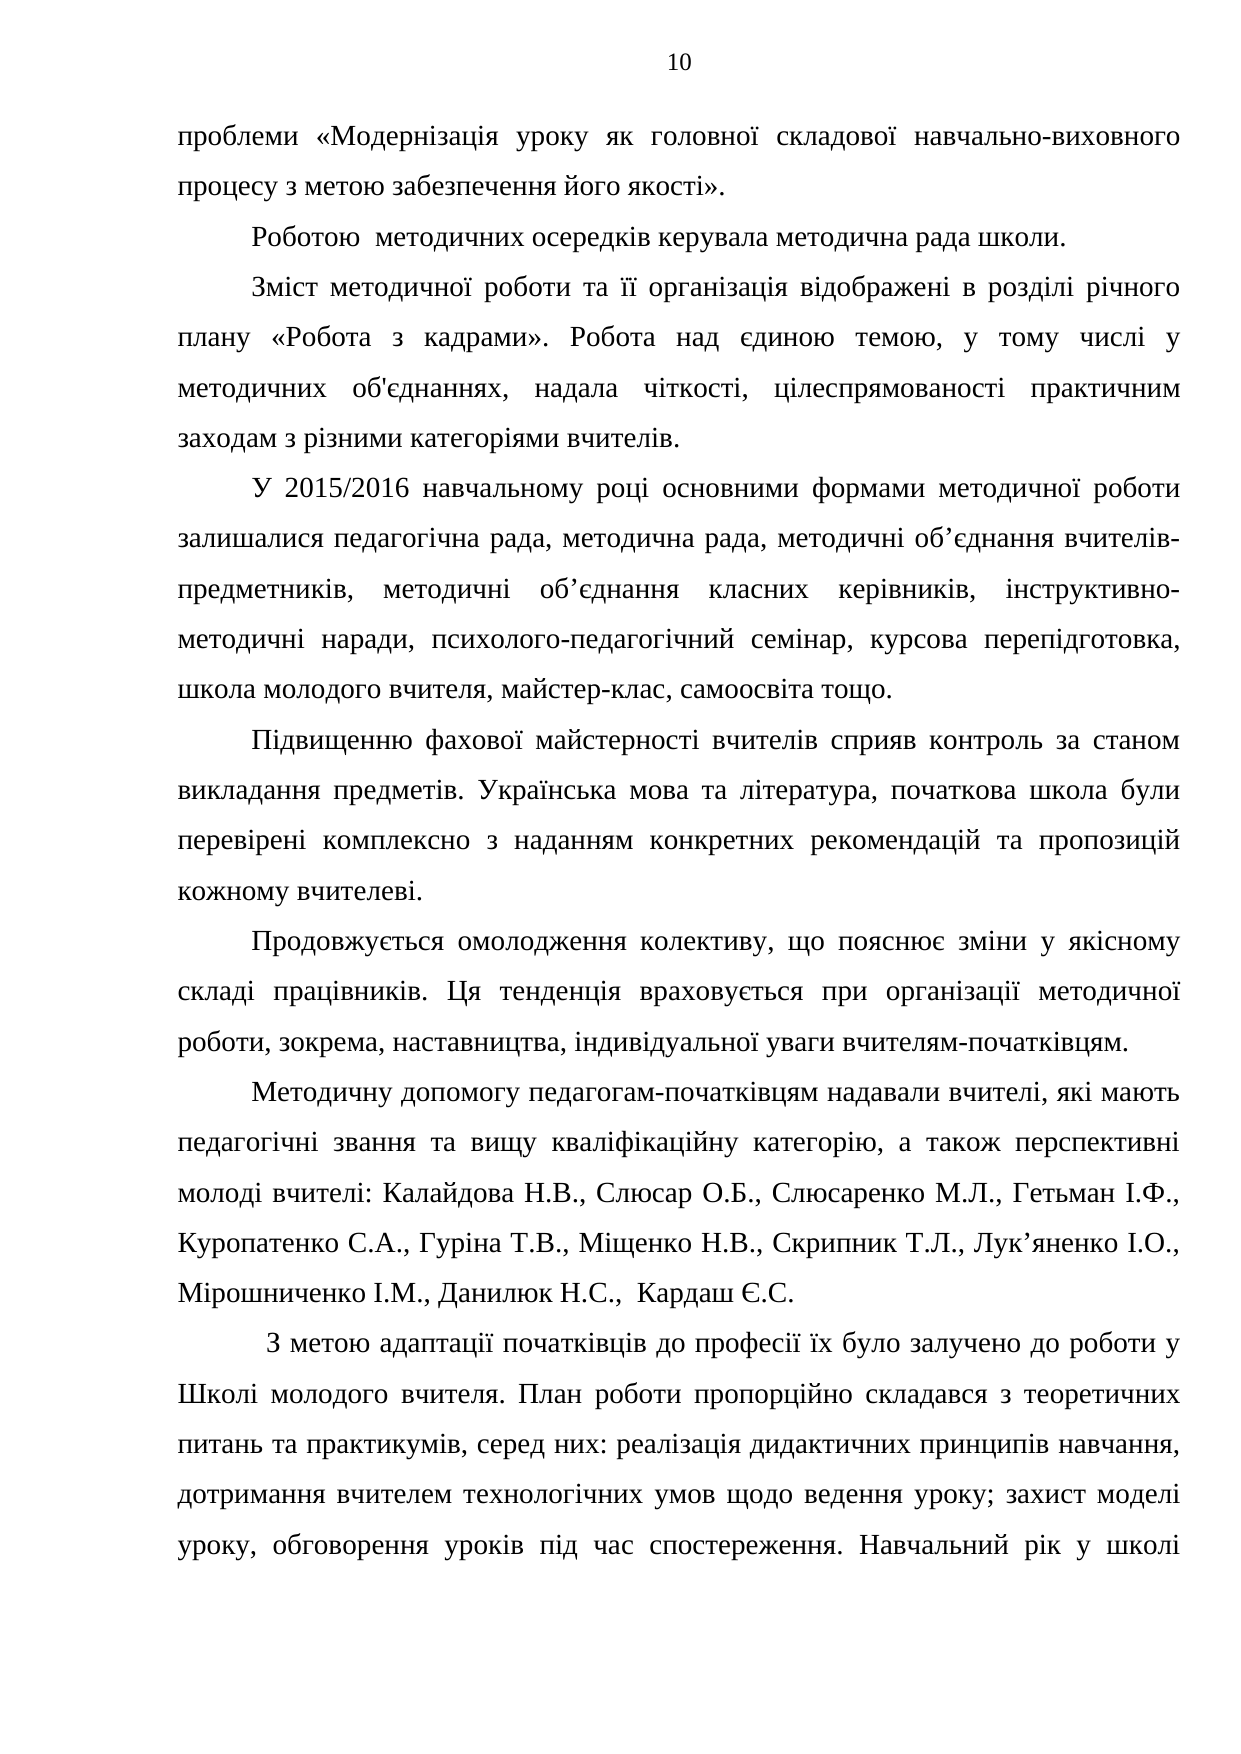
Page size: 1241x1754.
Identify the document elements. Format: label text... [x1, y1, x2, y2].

text Роботою методичних осередків керувала методична рада школи. [177, 219, 1181, 252]
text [177, 118, 1181, 202]
text Методичну допомогу педагогам-початківцям надавали вчителі, які мають педагогічні звання та вищу кваліфікаційну категорію, а також перспективні молоді вчителі: Калайдова Н.В., Слюсар О.Б., Слюсаренко М.Л., Гетьман І.Ф., Куропатенко С.А., Гуріна Т.В., Міщенко Н.В., Скрипник Т.Л., Лук’яненко І.О., Мірошниченко І.М., Данилюк Н.С., Кардаш Є.С. [177, 1074, 1181, 1309]
text У 2015/2016 навчальному році основними формами методичної роботи залишалися педагогічна рада, методична рада, методичні об’єднання вчителів-предметників, методичні об’єднання класних керівників, інструктивно-методичні наради, психолого-педагогічний семінар, курсова перепідготовка, школа молодого вчителя, майстер-клас, самоосвіта тощо. [177, 470, 1181, 705]
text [177, 1326, 1181, 1560]
text Підвищенню фахової майстерності вчителів сприяв контроль за станом викладання предметів. Українська мова та література, початкова школа були перевірені комплексно з наданням конкретних рекомендацій та пропозицій кожному вчителеві. [177, 722, 1181, 906]
text Продовжується омолодження колективу, що пояснює зміни у якісному складі працівників. Ця тенденція враховується при організації методичної роботи, зокрема, наставництва, індивідуальної уваги вчителям-початківцям. [177, 923, 1181, 1057]
text Зміст методичної роботи та її організація відображені в розділі річного плану «Робота з кадрами». Робота над єдиною темою, у тому числі у методичних об'єднаннях, надала чіткості, цілеспрямованості практичним заходам з різними категоріями вчителів. [177, 269, 1181, 453]
